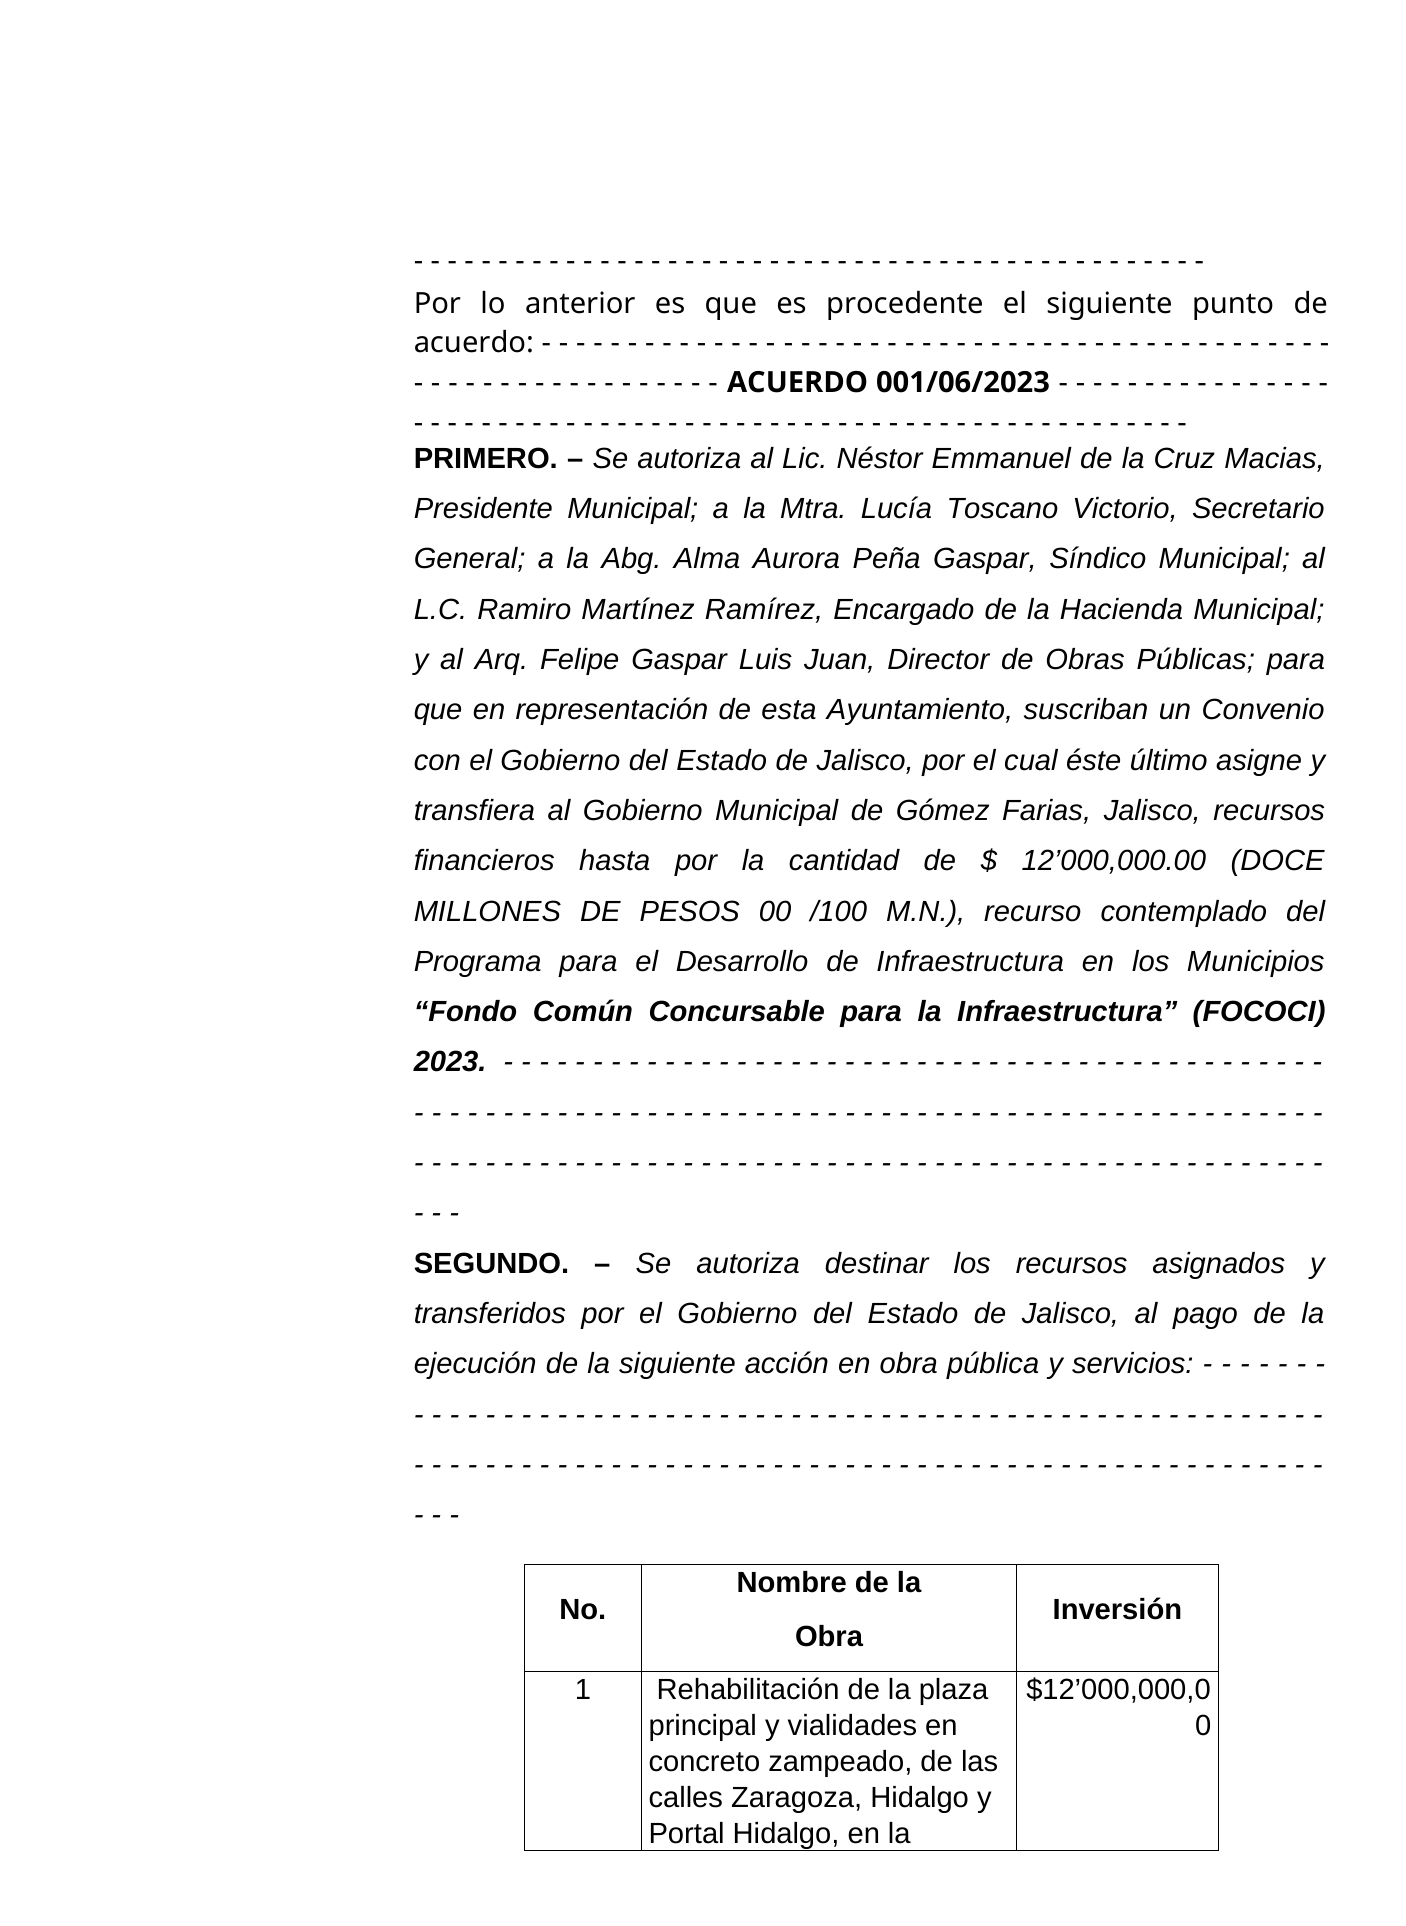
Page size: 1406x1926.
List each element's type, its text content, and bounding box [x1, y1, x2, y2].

table_cell 1 [525, 1672, 641, 1850]
table_cell $12’000,000,00 [1017, 1672, 1218, 1850]
table_header No. [525, 1565, 641, 1671]
table_cell Obra [642, 1618, 1016, 1671]
table_header Nombre de la [642, 1565, 1016, 1618]
text PRIMERO. – Se autoriza al Lic. Néstor Emmanuel de la Cruz Macias, Presidente Municipal; a la Mtra. Lucía Toscano Victorio, Secretario General; a la Abg. Alma Aurora Peña Gaspar, Síndico Municipal; al L.C. Ramiro Martínez Ramírez, Encargado de la Hacienda Municipal; y al Arq. Felipe Gaspar Luis Juan, Director de Obras Públicas; para que en representación de esta Ayuntamiento, suscriban un Convenio con el Gobierno del Estado de Jalisco, por el cual éste último asigne y transfiera al Gobierno Municipal de Gómez Farias, Jalisco, recursos financieros hasta por la cantidad de $ 12’000,000.00 (DOCE MILLONES DE PESOS 00 /100 M.N.), recurso contemplado del Programa para el Desarrollo de Infraestructura en los Municipios “Fondo Común Concursable para la Infraestructura” (FOCOCI) 2023. - - - - - - - - - - - - - - - - - - - - - - - - - - - - - - - - - - - - - - - - - - - - - - - - - - - - - - - - - - - - - - - - - - - - - - - - - - - - - - - - - - - - - - - - - - - - - - - - - - - - - - - - - - - - - - - - - - - - - - - - - - - - - - - - - - - - - - - - - - - - - - - - - - - - - - - [413, 441, 1329, 1229]
text SEGUNDO. – Se autoriza destinar los recursos asignados y transferidos por el Gobierno del Estado de Jalisco, al pago de la ejecución de la siguiente acción en obra pública y servicios: - - - - - - - - - - - - - - - - - - - - - - - - - - - - - - - - - - - - - - - - - - - - - - - - - - - - - - - - - - - - - - - - - - - - - - - - - - - - - - - - - - - - - - - - - - - - - - - - - - - - - - - - - - - - - - - - [413, 1246, 1329, 1531]
table_header Inversión [1017, 1565, 1218, 1671]
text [413, 239, 1329, 279]
text Por lo anterior es que es procedente el siguiente punto de acuerdo: - - - - - - - - - - - - - - - - - - - - - - - - - - - - - - - - - - - - - - - - - - - - - - - - - - - - - - - - - - - - - - - - ACUERDO 001/06/2023 - - - - - - - - - - - - - - - - - - - - - - - - - - - - - - - - - - - - - - - - - - - - - - - - - - - - - - - - - - - - - - [413, 282, 1329, 441]
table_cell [642, 1672, 1016, 1850]
